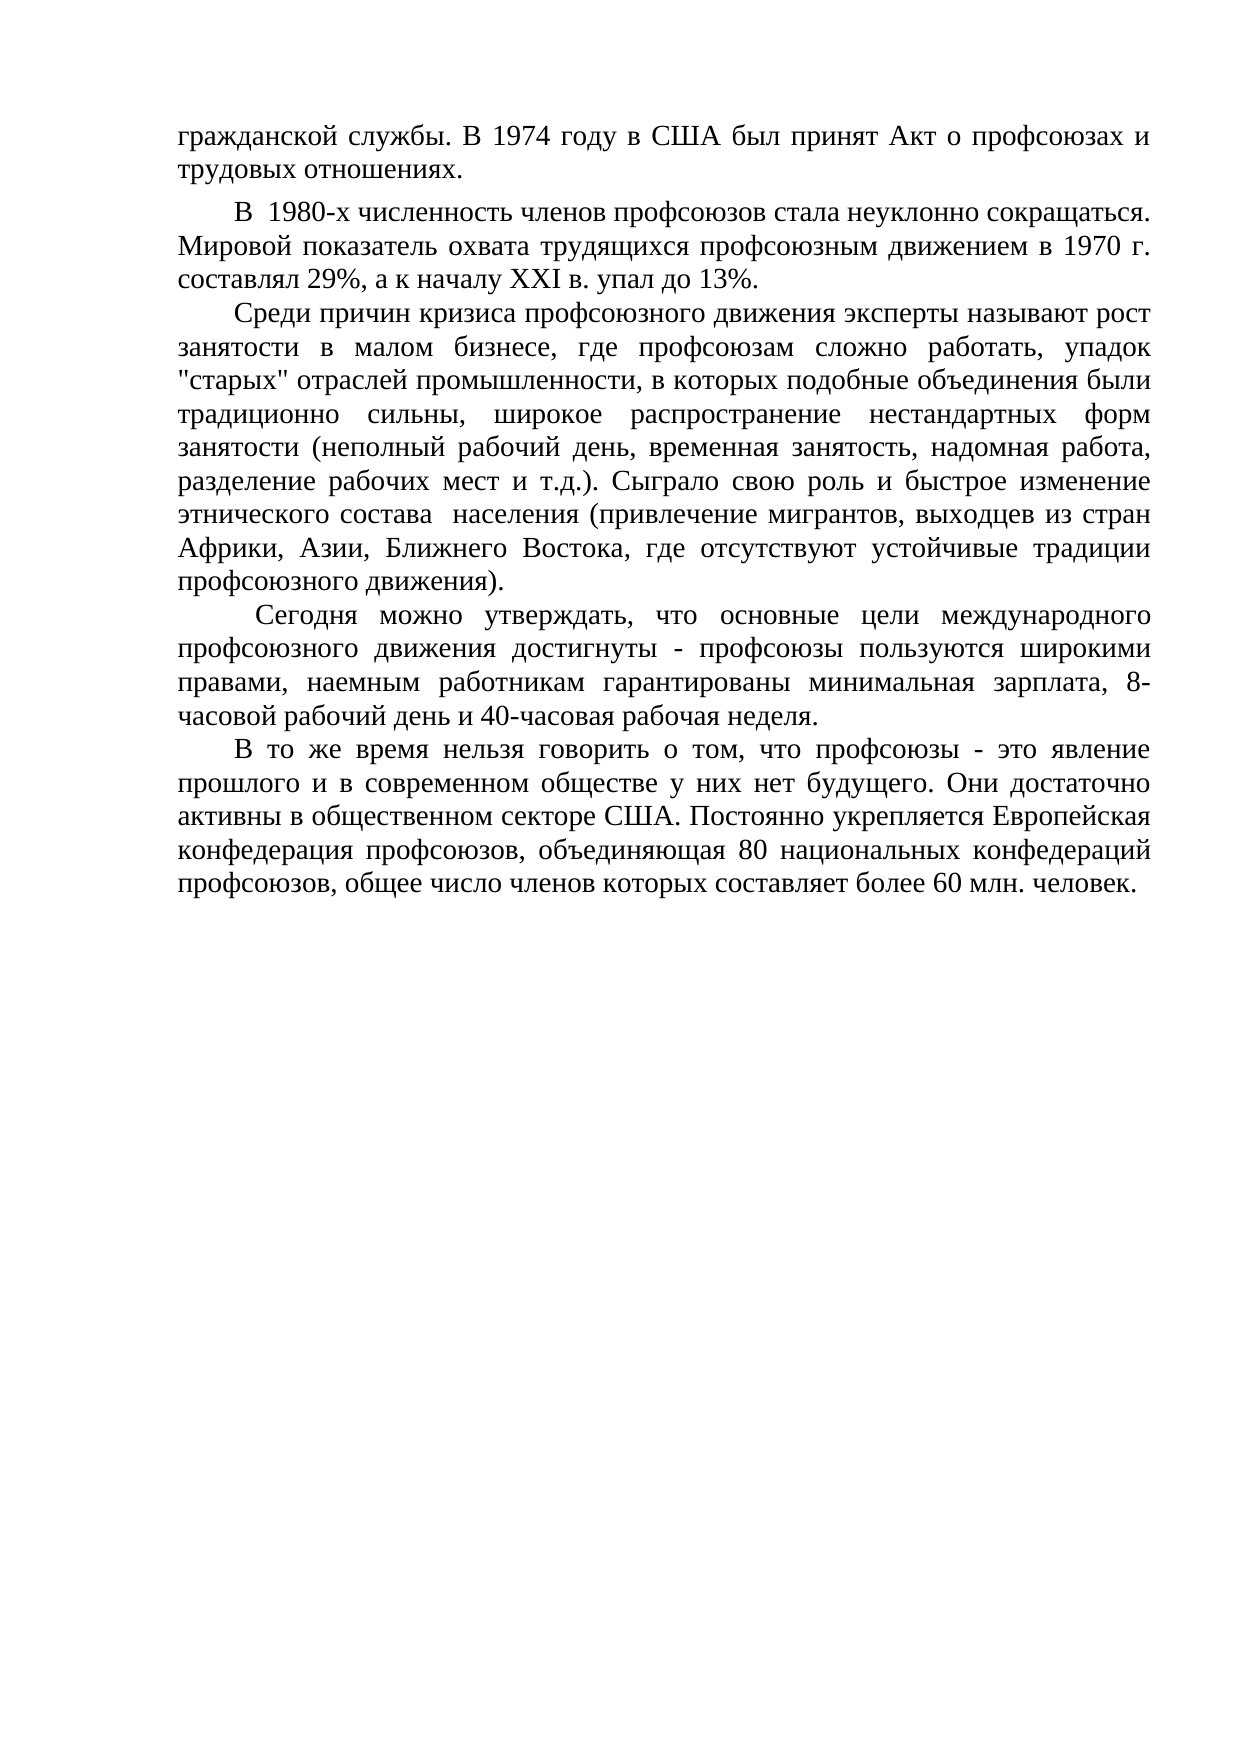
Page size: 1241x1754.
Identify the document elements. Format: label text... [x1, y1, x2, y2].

text Сегодня можно утверждать, что основные цели международного профсоюзного движения достигнуты - профсоюзы пользуются широкими правами, наемным работникам гарантированы минимальная зарплата, 8-часовой рабочий день и 40-часовая рабочая неделя. [177, 597, 1152, 731]
text Среди причин кризиса профсоюзного движения эксперты называют рост занятости в малом бизнесе, где профсоюзам сложно работать, упадок "старых" отраслей промышленности, в которых подобные объединения были традиционно сильны, широкое распространение нестандартных форм занятости (неполный рабочий день, временная занятость, надомная работа, разделение рабочих мест и т.д.). Сыграло свою роль и быстрое изменение этнического состава населения (привлечение мигрантов, выходцев из стран Африки, Азии, Ближнего Востока, где отсутствуют устойчивые традиции профсоюзного движения). [177, 295, 1152, 597]
text В 1980-х численность членов профсоюзов стала неуклонно сокращаться. Мировой показатель охвата трудящихся профсоюзным движением в 1970 г. составлял 29%, а к началу XXI в. упал до 13%. [177, 194, 1152, 295]
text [177, 118, 1152, 185]
text В то же время нельзя говорить о том, что профсоюзы - это явление прошлого и в современном обществе у них нет будущего. Они достаточно активны в общественном секторе США. Постоянно укрепляется Европейская конфедерация профсоюзов, объединяющая 80 национальных конфедераций профсоюзов, общее число членов которых составляет более 60 млн. человек. [177, 731, 1152, 899]
